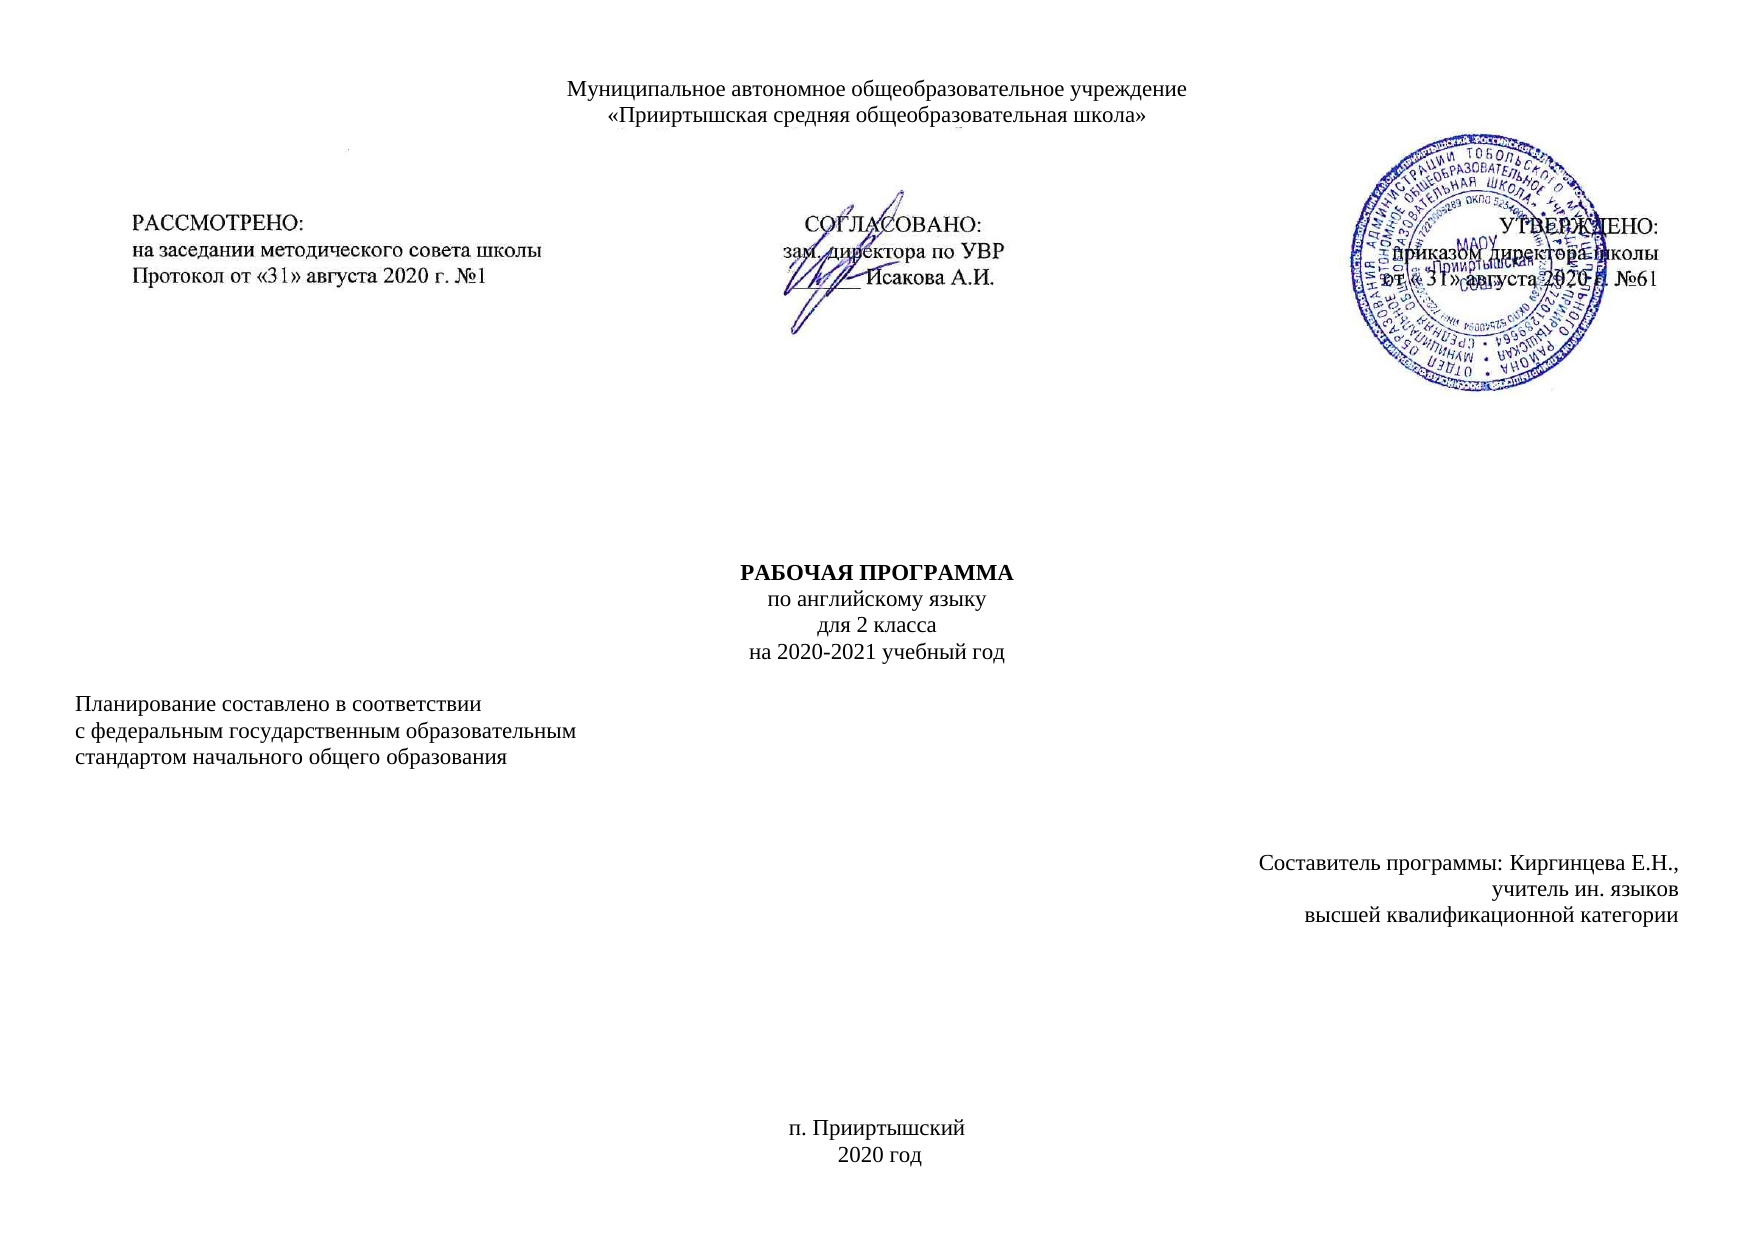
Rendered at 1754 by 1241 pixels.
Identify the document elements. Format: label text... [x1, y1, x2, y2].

text высшей квалификационной категории [75, 901, 1679, 928]
text Муниципальное автономное общеобразовательное учреждение [75, 75, 1679, 101]
text 2020 год [75, 1141, 1679, 1167]
text РАБОЧАЯ ПРОГРАММА [75, 559, 1679, 585]
text по английскому языку [75, 585, 1679, 611]
text для 2 класса [75, 611, 1679, 638]
text на 2020-2021 учебный год [75, 638, 1679, 664]
picture [75, 127, 1679, 401]
text с федеральным государственным образовательным [75, 717, 1679, 743]
text стандартом начального общего образования [75, 743, 1679, 769]
text учитель ин. языков [75, 875, 1679, 901]
text п. Прииртышский [75, 1114, 1679, 1141]
text Составитель программы: Киргинцева Е.Н., [75, 849, 1679, 875]
text Планирование составлено в соответствии [75, 691, 1679, 717]
text «Прииртышская средняя общеобразовательная школа» [75, 101, 1679, 127]
